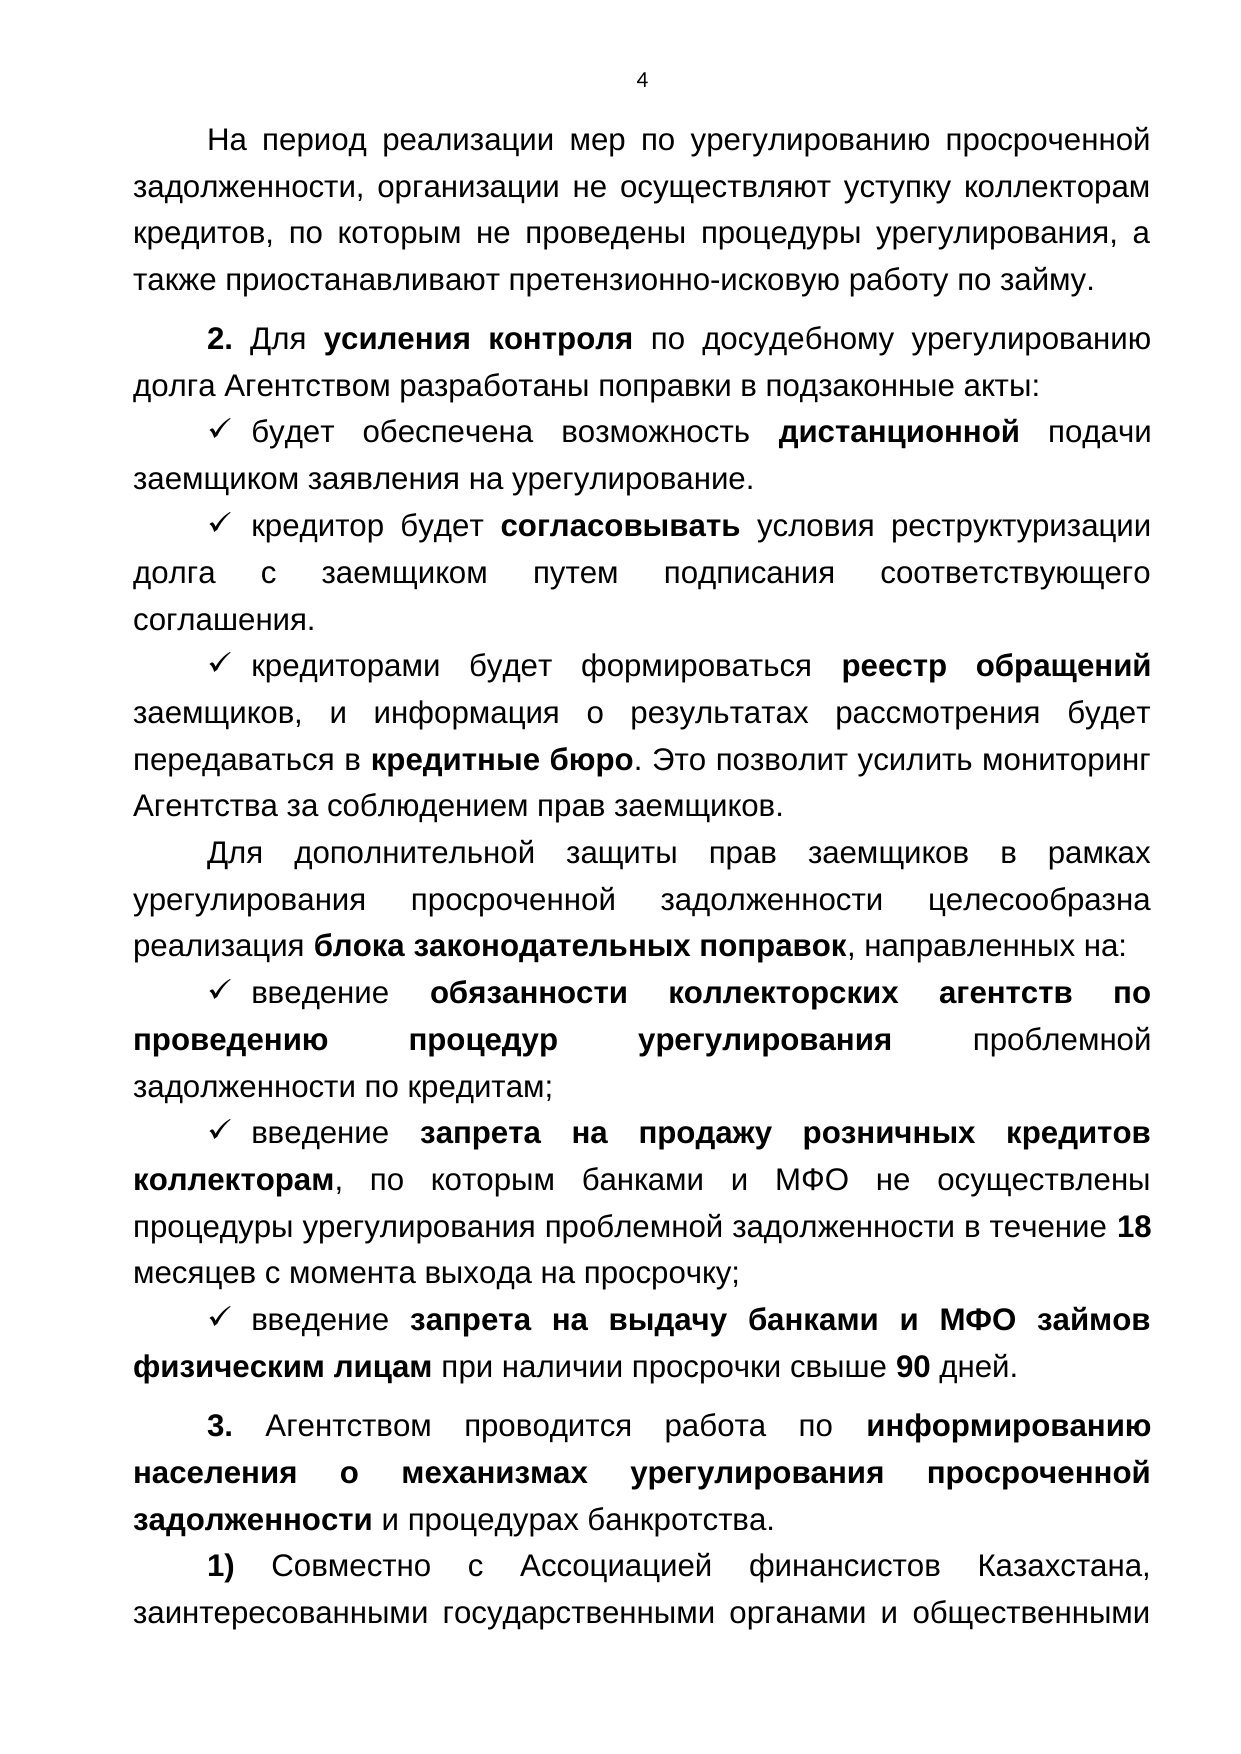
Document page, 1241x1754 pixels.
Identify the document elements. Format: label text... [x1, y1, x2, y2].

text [133, 1547, 1152, 1630]
text Для дополнительной защиты прав заемщиков в рамках урегулирования просроченной задолженности целесообразна реализация блока законодательных поправок, направленных на: [133, 834, 1152, 963]
text 3. Агентством проводится работа по информированию населения о механизмах урегулирования просроченной задолженности и процедурах банкротства. [133, 1407, 1152, 1537]
text На период реализации мер по урегулированию просроченной задолженности, организации не осуществляют уступку коллекторам кредитов, по которым не проведены процедуры урегулирования, а также приостанавливают претензионно-исковую работу по займу. [133, 121, 1152, 297]
list введение обязанности коллекторских агентств по проведению процедур урегулирования проблемной задолженности по кредитам; [133, 974, 1152, 1104]
list введение запрета на продажу розничных кредитов коллекторам, по которым банками и МФО не осуществлены процедуры урегулирования проблемной задолженности в течение 18 месяцев с момента выхода на просрочку; [133, 1114, 1152, 1291]
list введение запрета на выдачу банками и МФО займов физическим лицам при наличии просрочки свыше 90 дней. [133, 1301, 1152, 1384]
list кредиторами будет формироваться реестр обращений заемщиков, и информация о результатах рассмотрения будет передаваться в кредитные бюро. Это позволит усилить мониторинг Агентства за соблюдением прав заемщиков. [133, 647, 1152, 823]
text 2. Для усиления контроля по досудебному урегулированию долга Агентством разработаны поправки в подзаконные акты: [133, 320, 1152, 403]
list кредитор будет согласовывать условия реструктуризации долга с заемщиком путем подписания соответствующего соглашения. [133, 507, 1152, 637]
list будет обеспечена возможность дистанционной подачи заемщиком заявления на урегулирование. [133, 413, 1152, 496]
